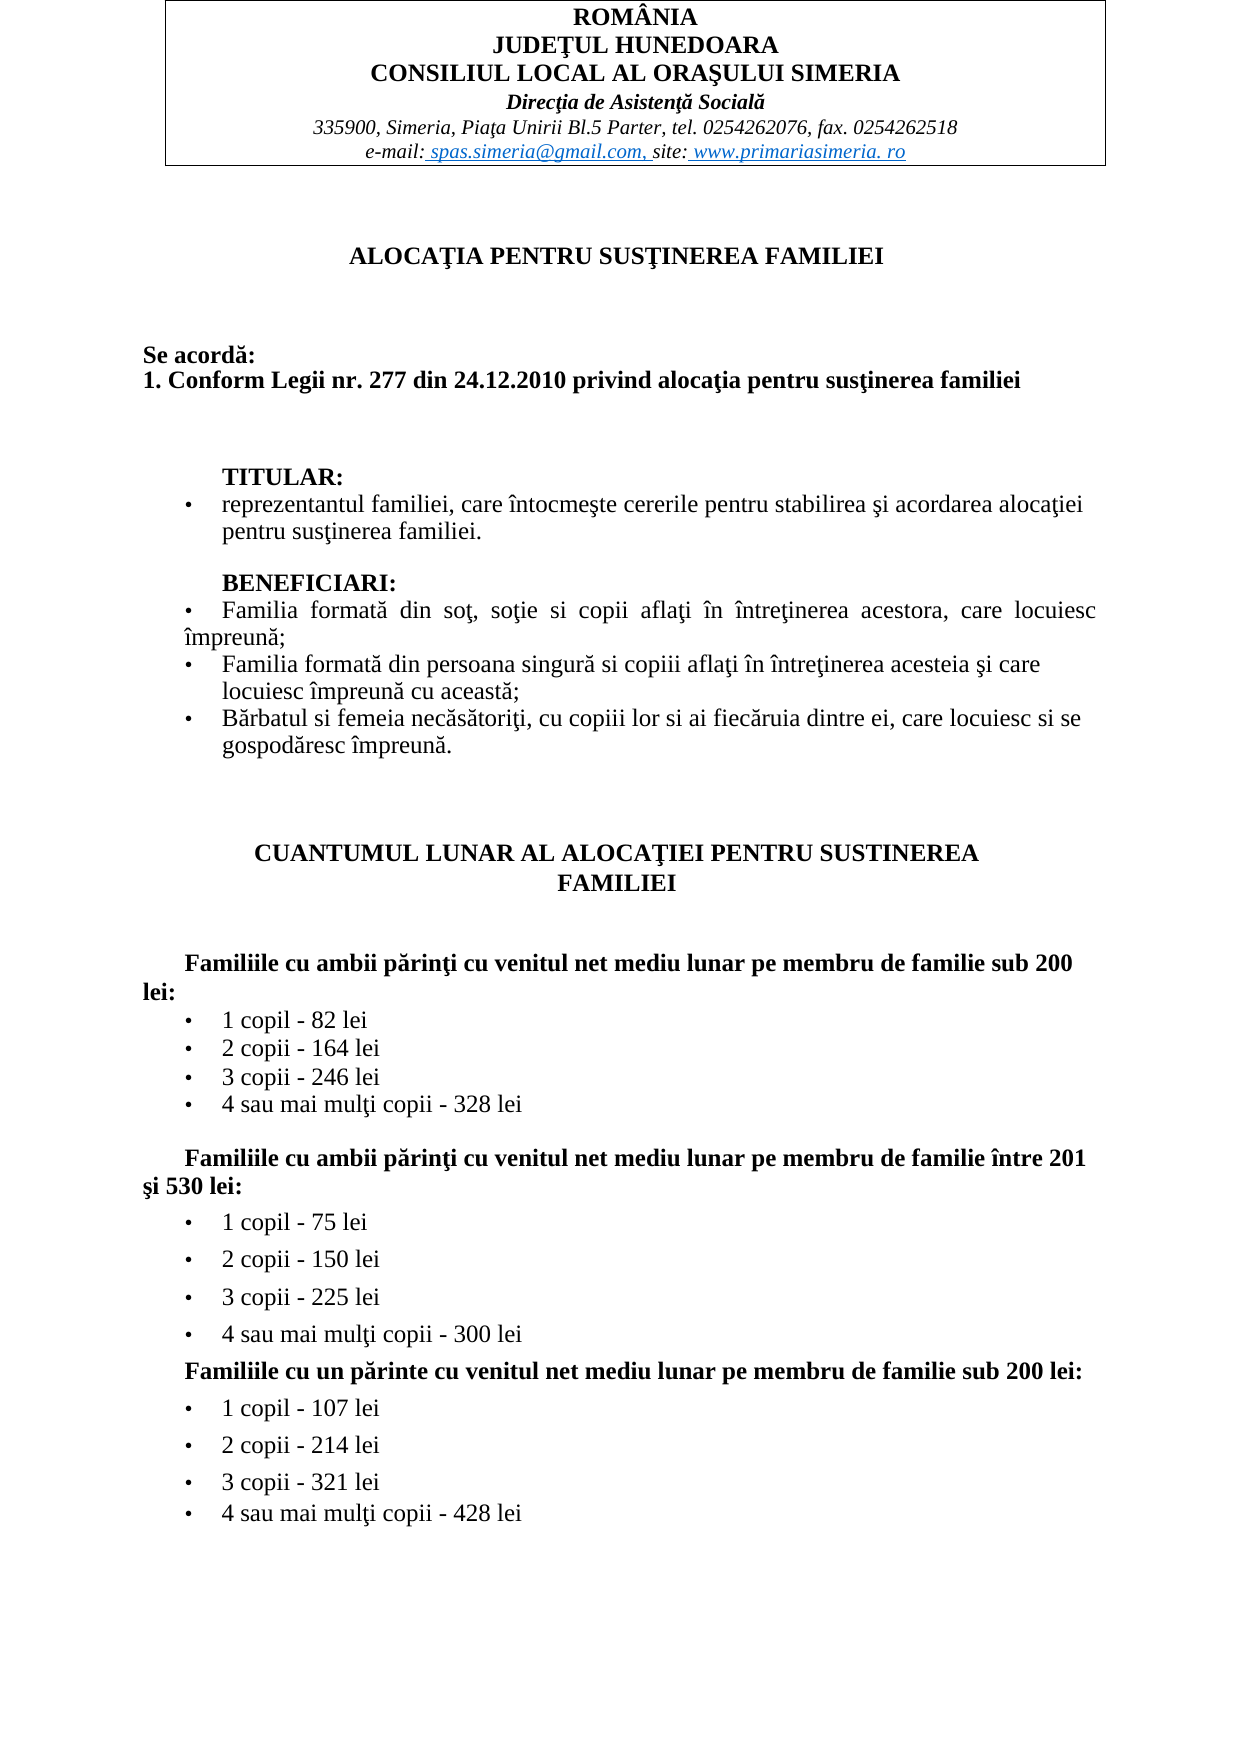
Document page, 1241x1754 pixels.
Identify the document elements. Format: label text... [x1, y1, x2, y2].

subtitle Se acordă: [143, 343, 1097, 368]
list 3 copii - 246 lei [184, 1062, 1097, 1091]
list Familia formată din persoana singură si copiii aflaţi în întreţinerea acesteia şi care locuiesc împreună cu această; [184, 651, 1097, 705]
subtitle FAMILIEI [143, 868, 1091, 897]
subtitle Familiile cu ambii părinţi cu venitul net mediu lunar pe membru de familie între 201 şi 530 lei: [143, 1143, 1097, 1200]
list 4 sau mai mulţi copii - 428 lei [184, 1498, 1097, 1527]
list 1 copil - 82 lei [184, 1006, 1097, 1034]
subtitle Familiile cu ambii părinţi cu venitul net mediu lunar pe membru de familie sub 200 lei: [143, 947, 1097, 1006]
subtitle 1. Conform Legii nr. 277 din 24.12.2010 privind alocaţia pentru susţinerea familiei [143, 368, 1097, 393]
subtitle CUANTUMUL LUNAR AL ALOCAŢIEI PENTRU SUSTINEREA [143, 838, 1091, 868]
list 3 copii - 225 lei [184, 1275, 1097, 1313]
subtitle Familiile cu un părinte cu venitul net mediu lunar pe membru de familie sub 200 lei: [184, 1350, 1097, 1387]
list 1 copil - 75 lei [184, 1200, 1097, 1238]
list reprezentantul familiei, care întocmeşte cererile pentru stabilirea şi acordarea alocaţiei pentru susţinerea familiei. [184, 491, 1097, 545]
list 4 sau mai mulţi copii - 328 lei [184, 1091, 1097, 1118]
list 2 copii - 164 lei [184, 1034, 1097, 1062]
subtitle ALOCAŢIA PENTRU SUSŢINEREA FAMILIEI [143, 241, 1091, 271]
list 2 copii - 150 lei [184, 1238, 1097, 1275]
list 4 sau mai mulţi copii - 300 lei [184, 1313, 1097, 1350]
list 3 copii - 321 lei [184, 1461, 1097, 1498]
list Bărbatul si femeia necăsătoriţi, cu copiii lor si ai fiecăruia dintre ei, care locuiesc si se gospodăresc împreună. [184, 705, 1097, 759]
subtitle TITULAR: [222, 464, 1097, 491]
list 2 copii - 214 lei [184, 1424, 1097, 1461]
subtitle BENEFICIARI: [222, 570, 1097, 597]
list Familia formată din soţ, soţie si copii aflaţi în întreţinerea acestora, care locuiesc împreună; [184, 597, 1097, 651]
list 1 copil - 107 lei [184, 1387, 1097, 1424]
